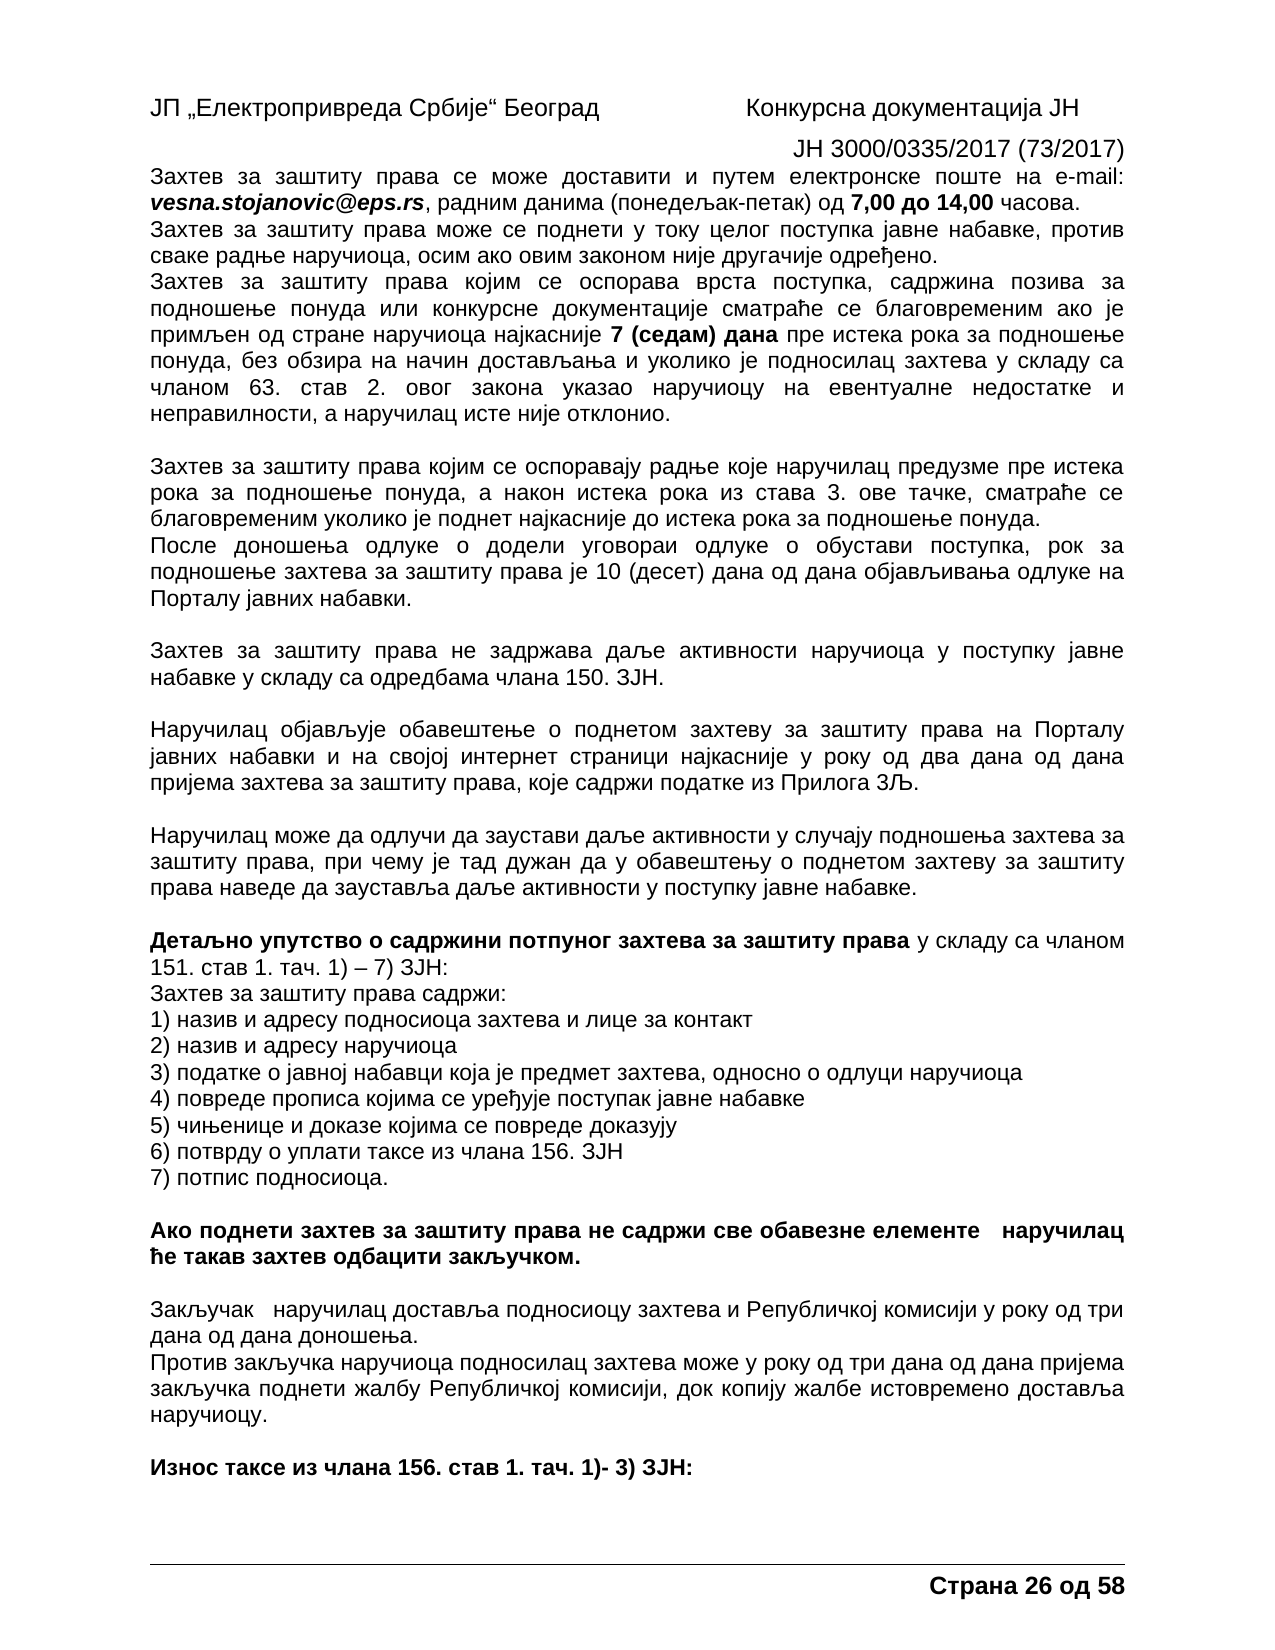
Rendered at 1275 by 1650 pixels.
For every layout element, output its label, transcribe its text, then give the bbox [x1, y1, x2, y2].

text 6) потврду о уплати таксе из члана 156. ЗЈН [150, 1138, 1125, 1164]
text 2) назив и адресу наручиоца [150, 1032, 1125, 1059]
text Захтев за заштиту права којим се оспорава врста поступка, садржина позива за подношење понуда или конкурсне документације сматраће се благовременим ако је примљен од стране наручиоца најкасније 7 (седам) дана пре истека рока за подношење понуда, без обзира на начин достављања и уколико је подносилац захтева у складу са чланом 63. став 2. овог закона указао наручиоцу на евентуалне недостатке и неправилности, а наручилац исте није отклонио. [150, 268, 1125, 426]
text Против закључка наручиоца подносилац захтева може у року од три дана од дана пријема закључка поднети жалбу Републичкој комисији, док копију жалбе истовремено доставља наручиоцу. [150, 1349, 1125, 1428]
text 7) потпис подносиоца. [150, 1164, 1125, 1191]
text Закључак наручилац доставља подносиоцу захтева и Републичкој комисији у року од три дана од дана доношења. [150, 1296, 1125, 1349]
text Наручилац објављује обавештење о поднетом захтеву за заштиту права на Порталу јавних набавки и на својој интернет страници најкасније у року од два дана од дана пријема захтева за заштиту права, које садржи податке из Прилога 3Љ. [150, 716, 1125, 795]
text Захтев за заштиту права којим се оспоравају радње које наручилац предузме пре истека рока за подношење понуда, а након истека рока из става 3. ове тачке, сматраће се благовременим уколико је поднет најкасније до истека рока за подношење понуда. [150, 453, 1125, 532]
text Захтев за заштиту права садржи: [150, 980, 1125, 1006]
text 3) податке о јавној набавци која је предмет захтева, односно о одлуци наручиоца [150, 1059, 1125, 1085]
text Наручилац може да одлучи да заустави даље активности у случају подношења захтева за заштиту права, при чему је тад дужан да у обавештењу о поднетом захтеву за заштиту права наведе да зауставља даље активности у поступку јавне набавке. [150, 822, 1125, 901]
text После доношења одлуке о додели уговораи одлуке о обустави поступка, рок за подношење захтева за заштиту права је 10 (десет) дана од дана објављивања одлуке на Порталу јавних набавки. [150, 532, 1125, 611]
text Захтев за заштиту права може се поднети у току целог поступка јавне набавке, против сваке радње наручиоца, осим ако овим законом није другачије одређено. [150, 216, 1125, 268]
text Захтев за заштиту права не задржава даље активности наручиоца у поступку јавне набавке у складу са одредбама члана 150. ЗЈН. [150, 637, 1125, 690]
text 4) повреде прописа којима се уређује поступак јавне набавке [150, 1085, 1125, 1112]
text Ако поднети захтев за заштиту права не садржи све обавезне елементе наручилац ће такав захтев одбацити закључком. [150, 1217, 1125, 1270]
text Захтев за заштиту права се може доставити и путем електронске поште на e-mail: vesna.stojanovic@eps.rs, радним данима (понедељак-петак) од 7,00 до 14,00 часова. [150, 163, 1125, 216]
text 1) назив и адресу подносиоца захтева и лице за контакт [150, 1006, 1125, 1032]
text Детаљно упутство о садржини потпуног захтева за заштиту права у складу са чланом 151. став 1. тач. 1) – 7) ЗЈН: [150, 927, 1125, 980]
text Износ таксе из члана 156. став 1. тач. 1)- 3) ЗЈН: [150, 1454, 1125, 1481]
text 5) чињенице и доказе којима се повреде доказују [150, 1112, 1125, 1138]
